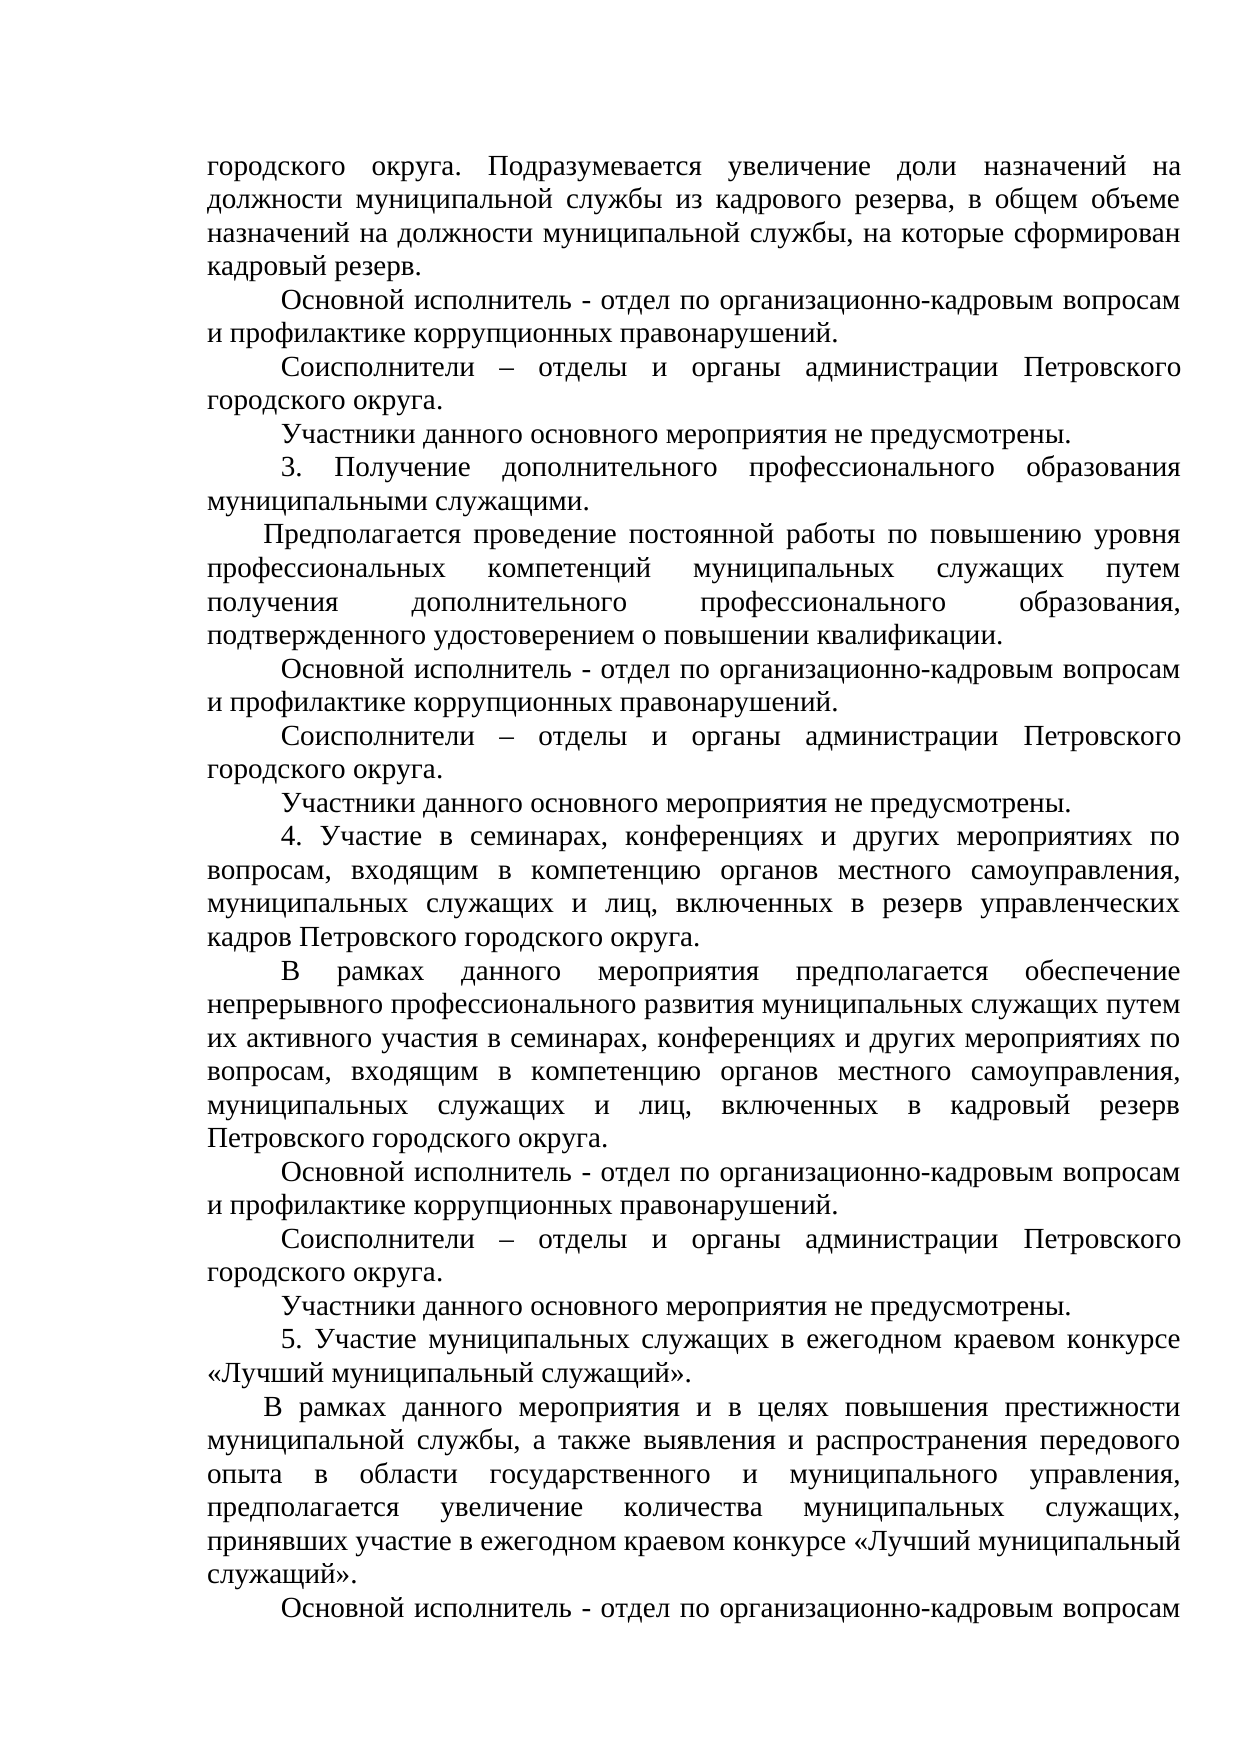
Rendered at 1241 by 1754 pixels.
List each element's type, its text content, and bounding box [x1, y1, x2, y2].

text Участники данного основного мероприятия не предусмотрены. [207, 1288, 1181, 1322]
text Основной исполнитель - отдел по организационно-кадровым вопросам и профилактике коррупционных правонарушений. [207, 651, 1181, 718]
text Соисполнители – отделы и органы администрации Петровского городского округа. [207, 349, 1181, 416]
text Участники данного основного мероприятия не предусмотрены. [207, 416, 1181, 449]
text Предполагается проведение постоянной работы по повышению уровня профессиональных компетенций муниципальных служащих путем получения дополнительного профессионального образования, подтвержденного удостоверением о повышении квалификации. [207, 517, 1181, 651]
text Участники данного основного мероприятия не предусмотрены. [207, 785, 1181, 818]
text Соисполнители – отделы и органы администрации Петровского городского округа. [207, 718, 1181, 785]
text 4. Участие в семинарах, конференциях и других мероприятиях по вопросам, входящим в компетенцию органов местного самоуправления, муниципальных служащих и лиц, включенных в резерв управленческих кадров Петровского городского округа. [207, 818, 1181, 953]
text Соисполнители – отделы и органы администрации Петровского городского округа. [207, 1221, 1181, 1288]
text 5. Участие муниципальных служащих в ежегодном краевом конкурсе «Лучший муниципальный служащий». [207, 1322, 1181, 1389]
text В рамках данного мероприятия и в целях повышения престижности муниципальной службы, а также выявления и распространения передового опыта в области государственного и муниципального управления, предполагается увеличение количества муниципальных служащих, принявших участие в ежегодном краевом конкурсе «Лучший муниципальный служащий». [207, 1389, 1181, 1590]
text Основной исполнитель - отдел по организационно-кадровым вопросам и профилактике коррупционных правонарушений. [207, 1154, 1181, 1221]
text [207, 1590, 1181, 1623]
text 3. Получение дополнительного профессионального образования муниципальными служащими. [207, 449, 1181, 517]
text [207, 148, 1181, 282]
text В рамках данного мероприятия предполагается обеспечение непрерывного профессионального развития муниципальных служащих путем их активного участия в семинарах, конференциях и других мероприятиях по вопросам, входящим в компетенцию органов местного самоуправления, муниципальных служащих и лиц, включенных в кадровый резерв Петровского городского округа. [207, 953, 1181, 1154]
text Основной исполнитель - отдел по организационно-кадровым вопросам и профилактике коррупционных правонарушений. [207, 282, 1181, 349]
